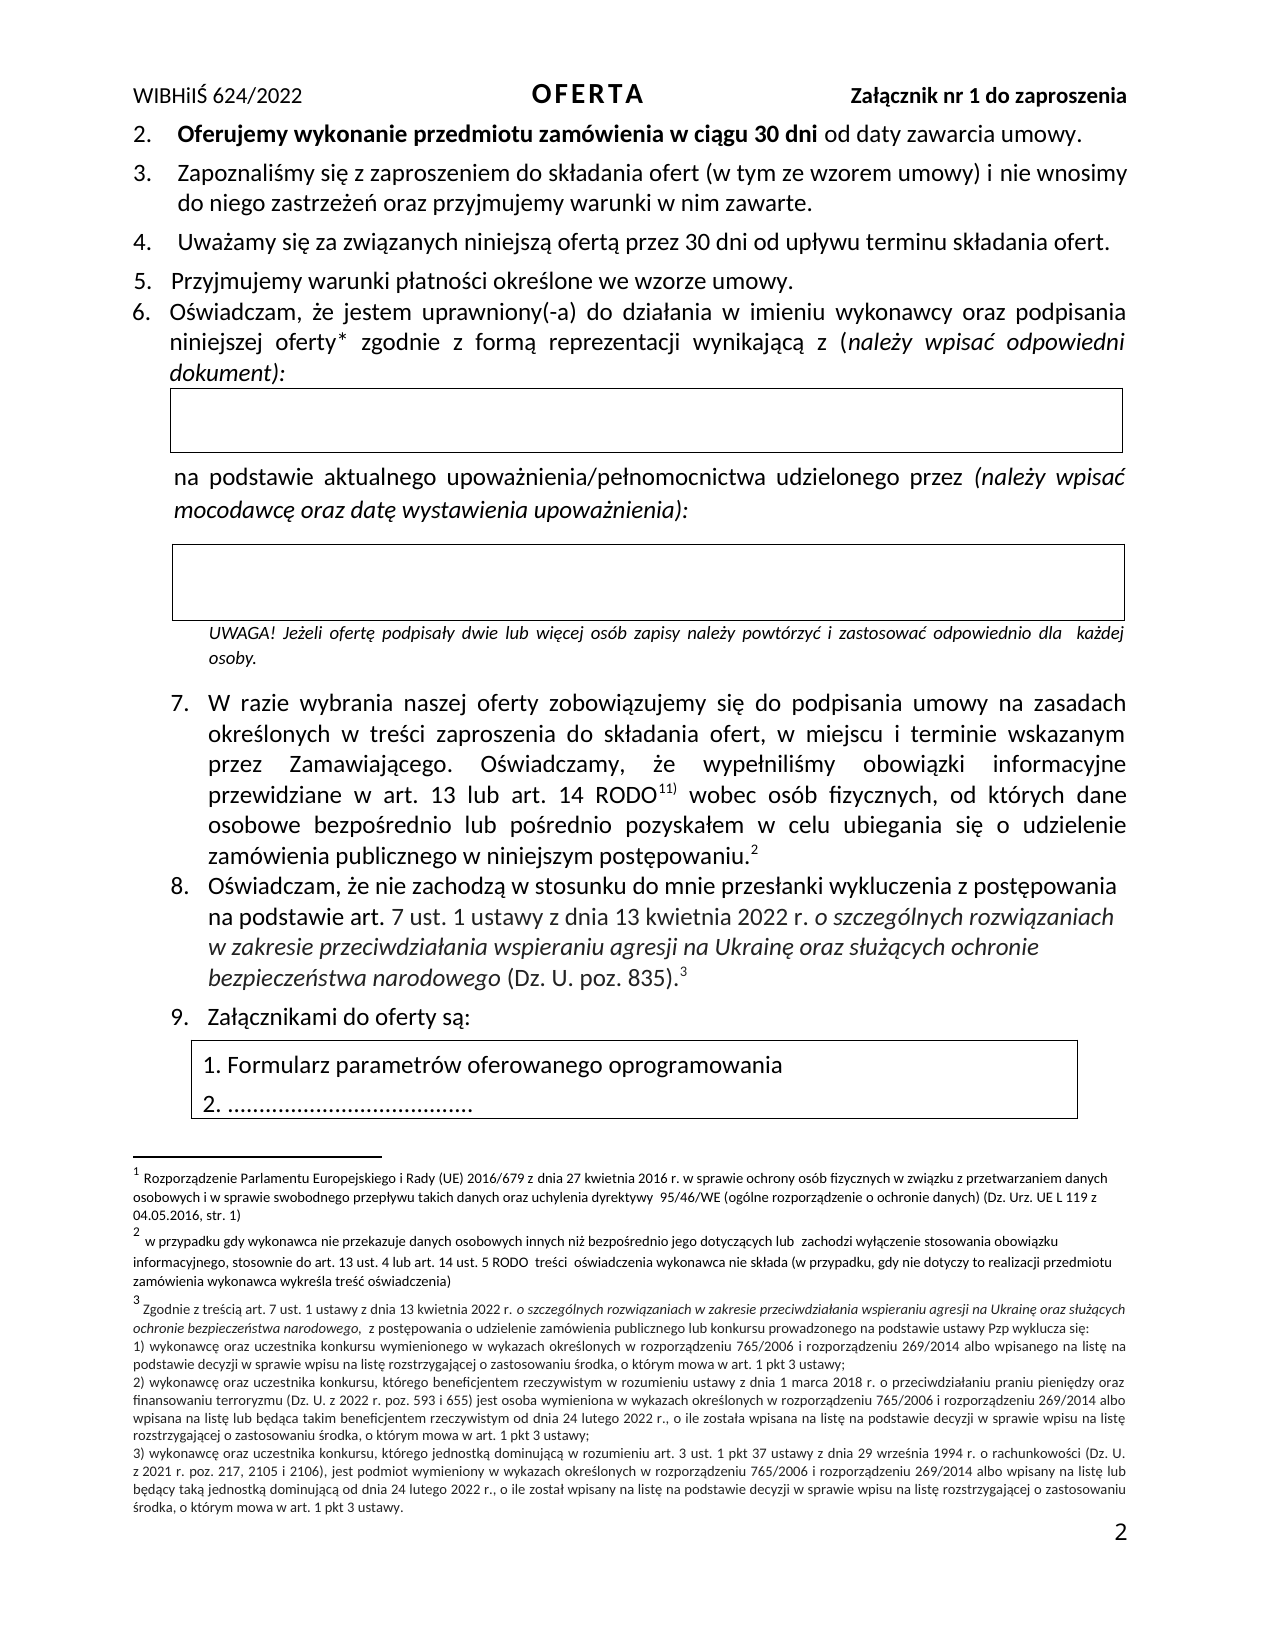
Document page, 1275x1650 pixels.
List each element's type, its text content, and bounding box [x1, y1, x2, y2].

list Załącznikami do oferty są: [170, 1001, 1127, 1031]
list na podstawie aktualnego upoważnienia/pełnomocnictwa udzielonego przez (należy wpisać mocodawcę oraz datę wystawienia upoważnienia): [174, 461, 1127, 524]
table_header [173, 545, 1124, 620]
list Oświadczam, że nie zachodzą w stosunku do mnie przesłanki wykluczenia z postępowania na podstawie art. 7 ust. 1 ustawy z dnia 13 kwietnia 2022 r. o szczególnych rozwiązaniach w zakresie przeciwdziałania wspieraniu agresji na Ukrainę oraz służących ochronie bezpieczeństwa narodowego (Dz. U. poz. 835). [170, 870, 1127, 992]
text UWAGA! Jeżeli ofertę podpisały dwie lub więcej osób zapisy należy powtórzyć i zastosować odpowiednio dla każdej osoby. [209, 621, 1127, 669]
list Oświadczam, że jestem uprawniony(-a) do działania w imieniu wykonawcy oraz podpisania niniejszej oferty* zgodnie z formą reprezentacji wynikającą z (należy wpisać odpowiedni dokument): [132, 296, 1127, 387]
list Przyjmujemy warunki płatności określone we wzorze umowy. [133, 265, 1127, 296]
list Oferujemy wykonanie przedmiotu zamówienia w ciągu 30 dni od daty zawarcia umowy. [133, 118, 1127, 149]
list Uważamy się za związanych niniejszą ofertą przez 30 dni od upływu terminu składania ofert. [133, 226, 1127, 257]
list W razie wybrania naszej oferty zobowiązujemy się do podpisania umowy na zasadach określonych w treści zaproszenia do składania ofert, w miejscu i terminie wskazanym przez Zamawiającego. Oświadczamy, że wypełniliśmy obowiązki informacyjne przewidziane w art. 13 lub art. 14 RODO1) wobec osób fizycznych, od których dane osobowe bezpośrednio lub pośrednio pozyskałem w celu ubiegania się o udzielenie zamówienia publicznego w niniejszym postępowaniu. [170, 687, 1127, 870]
table_header 1. Formularz parametrów oferowanego oprogramowania 2. ....................................... [192, 1041, 1077, 1118]
table_header [171, 389, 1122, 452]
list Zapoznaliśmy się z zaproszeniem do składania ofert (w tym ze wzorem umowy) i nie wnosimy do niego zastrzeżeń oraz przyjmujemy warunki w nim zawarte. [133, 157, 1127, 218]
